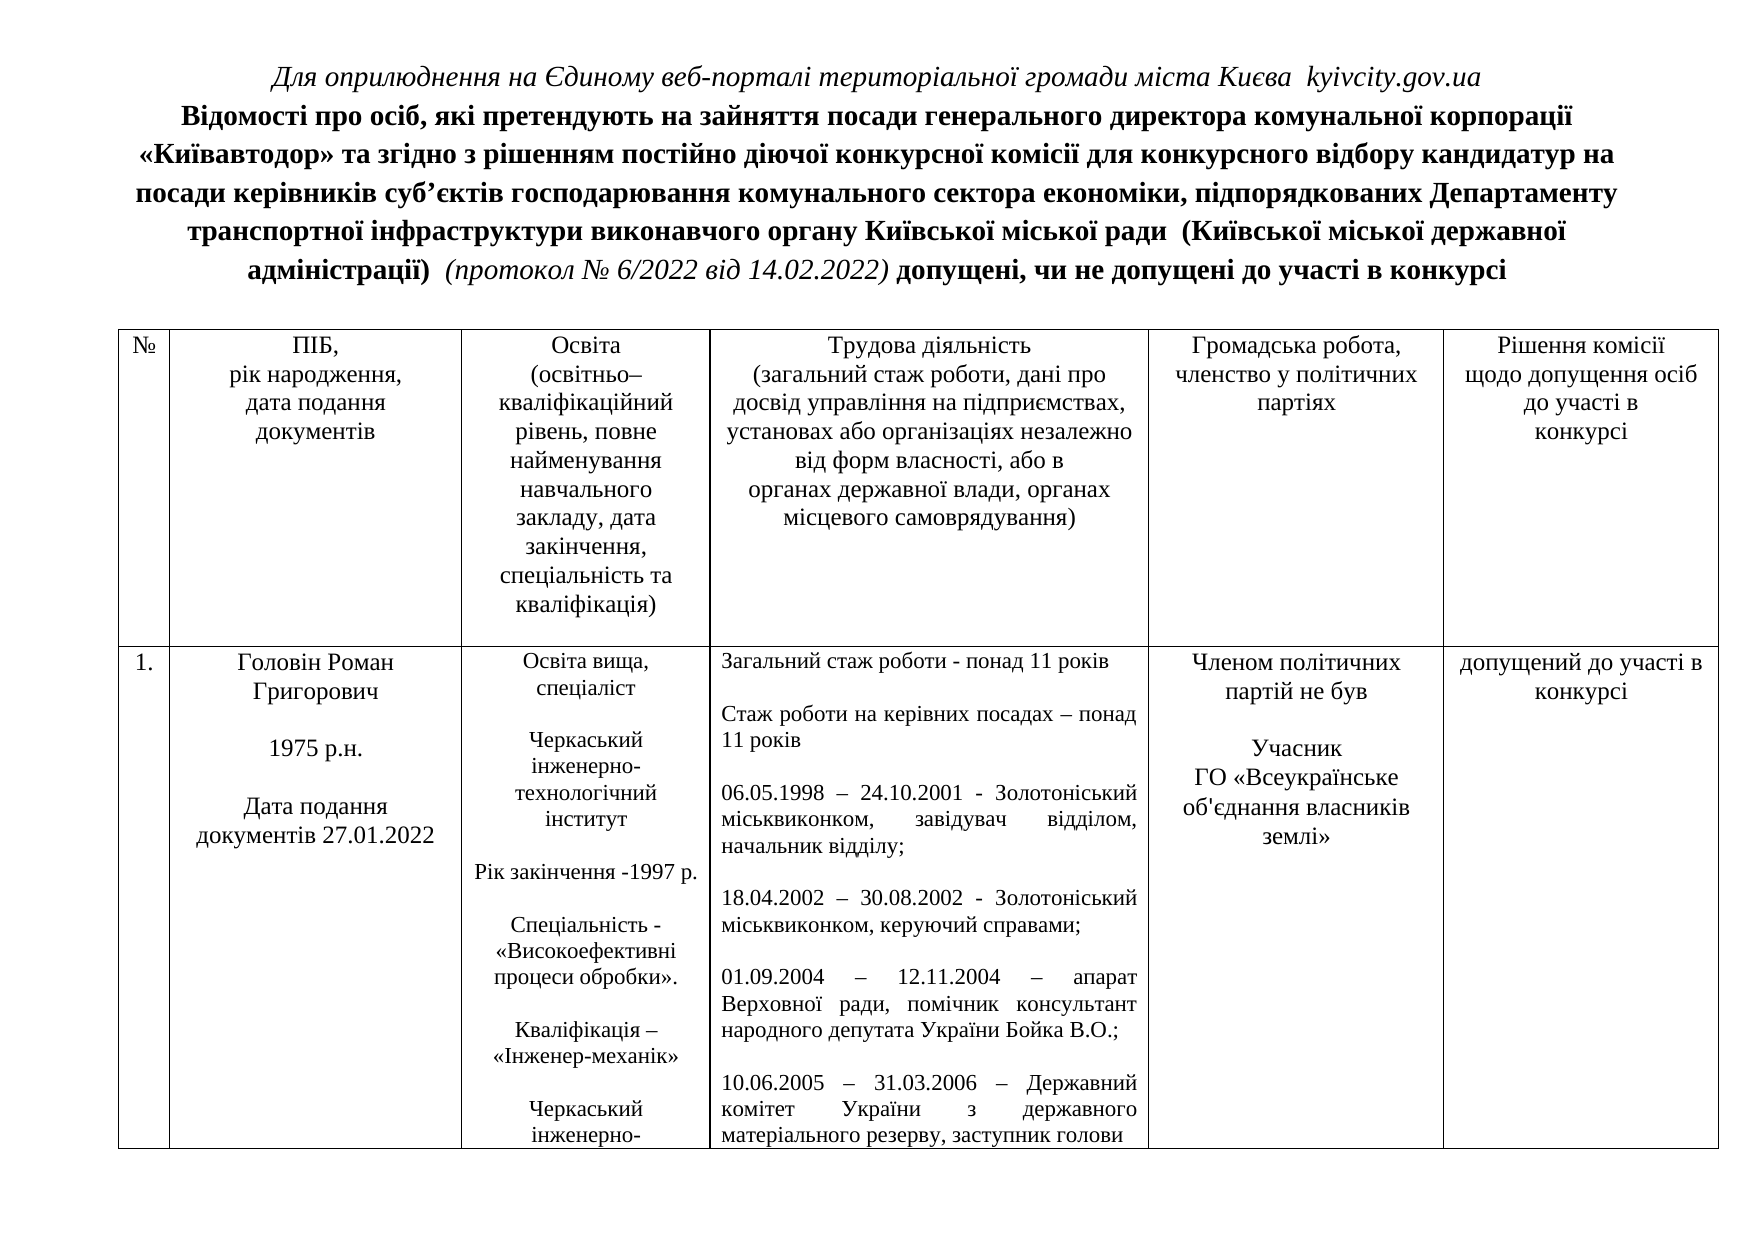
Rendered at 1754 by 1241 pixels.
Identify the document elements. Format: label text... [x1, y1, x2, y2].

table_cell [1149, 647, 1443, 1148]
table_header Освіта (освітньо–кваліфікаційний рівень, повне найменування навчального закладу, дата закінчення, спеціальність та кваліфікація) [462, 330, 709, 646]
table_header Рішення комісії щодо допущення осіб до участі в конкурсі [1444, 330, 1718, 646]
table_cell 1. [119, 647, 169, 1148]
text Для оприлюднення на Єдиному веб-порталі територіальної громади міста Києва kyivcity.gov.ua [118, 59, 1636, 93]
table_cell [170, 647, 461, 1148]
text Відомості про осіб, які претендують на зайняття посади генерального директора комунальної корпорації «Київавтодор» та згідно з рішенням постійно діючої конкурсної комісії для конкурсного відбору кандидатур на посади керівників суб’єктів господарювання комунального сектора економіки, підпорядкованих Департаменту транспортної інфраструктури виконавчого органу Київської міської ради (Київської міської державної адміністрації) (протокол № 6/2022 від 14.02.2022) допущені, чи не допущені до участі в конкурсі [118, 98, 1636, 285]
table_header ПІБ, рік народження, дата подання документів [170, 330, 461, 646]
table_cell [1444, 647, 1718, 1148]
table_header Трудова діяльність (загальний стаж роботи, дані про досвід управління на підприємствах, установах або організаціях незалежно від форм власності, або в органах державної влади, органах місцевого самоврядування) [711, 330, 1148, 646]
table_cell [462, 647, 709, 1148]
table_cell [711, 647, 1148, 1148]
table_header № [119, 330, 169, 646]
table_header Громадська робота, членство у політичних партіях [1149, 330, 1443, 646]
